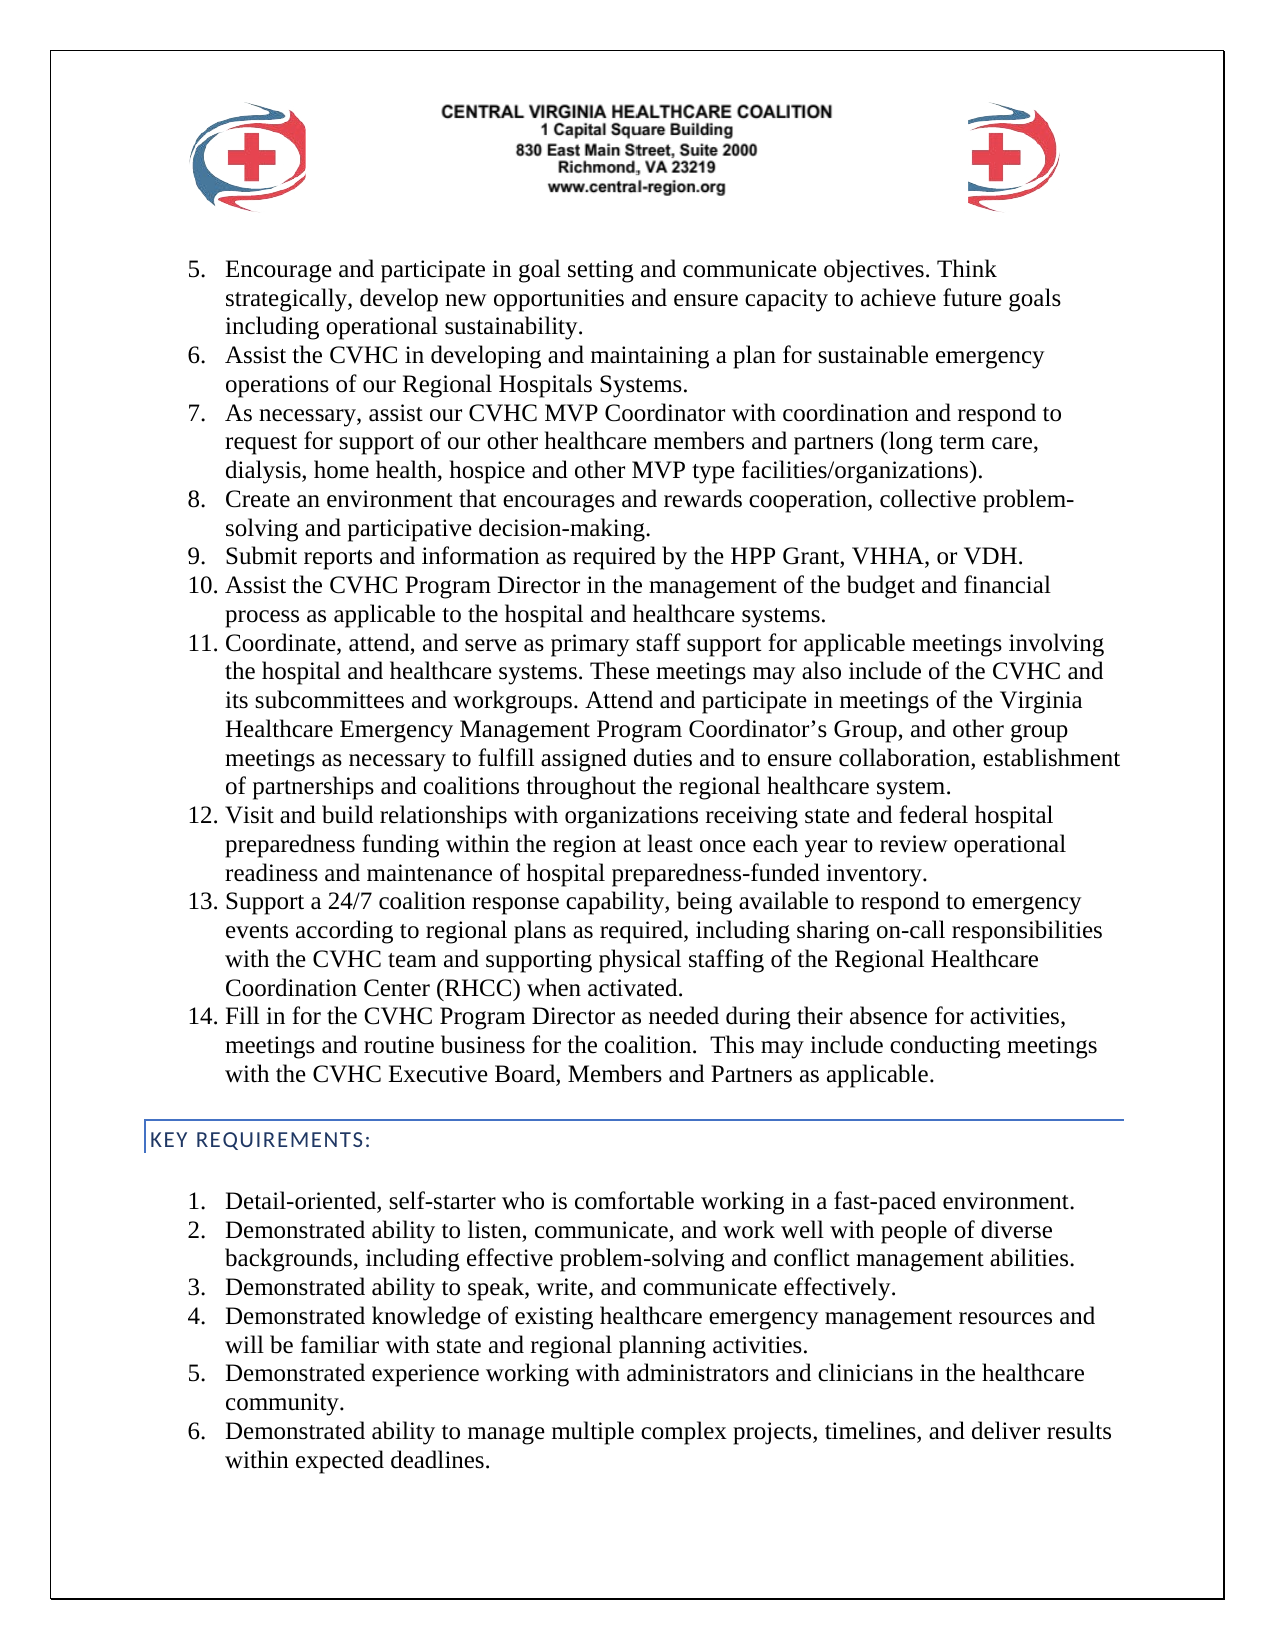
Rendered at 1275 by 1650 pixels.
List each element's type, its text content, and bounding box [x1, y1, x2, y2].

picture [929, 88, 1072, 223]
list Detail-oriented, self-starter who is comfortable working in a fast-paced environment. [187, 1186, 1124, 1215]
list Create an environment that encourages and rewards cooperation, collective problem-solving and participative decision-making. [187, 484, 1124, 541]
list Assist the CVHC Program Director in the management of the budget and financial process as applicable to the hospital and healthcare systems. [187, 570, 1124, 628]
list Coordinate, attend, and serve as primary staff support for applicable meetings involving the hospital and healthcare systems. These meetings may also include of the CVHC and its subcommittees and workgroups. Attend and participate in meetings of the Virginia Healthcare Emergency Management Program Coordinator’s Group, and other group meetings as necessary to fulfill assigned duties and to ensure collaboration, establishment of partnerships and coalitions throughout the regional healthcare system. [187, 628, 1124, 800]
list Encourage and participate in goal setting and communicate objectives. Think strategically, develop new opportunities and ensure capacity to achieve future goals including operational sustainability. [187, 254, 1124, 340]
list As necessary, assist our CVHC MVP Coordinator with coordination and respond to request for support of our other healthcare members and partners (long term care, dialysis, home health, hospice and other MVP type facilities/organizations). [187, 398, 1124, 484]
picture [185, 88, 327, 223]
list Support a 24/7 coalition response capability, being available to respond to emergency events according to regional plans as required, including sharing on-call responsibilities with the CVHC team and supporting physical staffing of the Regional Healthcare Coordination Center (RHCC) when activated. [187, 886, 1124, 1001]
list Visit and build relationships with organizations receiving state and federal hospital preparedness funding within the region at least once each year to review operational readiness and maintenance of hospital preparedness-funded inventory. [187, 800, 1124, 886]
list Demonstrated experience working with administrators and clinicians in the healthcare community. [187, 1358, 1124, 1416]
list Submit reports and information as required by the HPP Grant, VHHA, or VDH. [187, 541, 1124, 570]
list Demonstrated ability to speak, write, and communicate effectively. [187, 1272, 1124, 1301]
list Demonstrated ability to manage multiple complex projects, timelines, and deliver results within expected deadlines. [187, 1416, 1124, 1473]
subtitle Key Requirements: [146, 1121, 1124, 1153]
list Assist the CVHC in developing and maintaining a plan for sustainable emergency operations of our Regional Hospitals Systems. [187, 340, 1124, 398]
list Fill in for the CVHC Program Director as needed during their absence for activities, meetings and routine business for the coalition. This may include conducting meetings with the CVHC Executive Board, Members and Partners as applicable. [187, 1001, 1124, 1088]
list Demonstrated ability to listen, communicate, and work well with people of diverse backgrounds, including effective problem-solving and conflict management abilities. [187, 1215, 1124, 1272]
list Demonstrated knowledge of existing healthcare emergency management resources and will be familiar with state and regional planning activities. [187, 1301, 1124, 1358]
